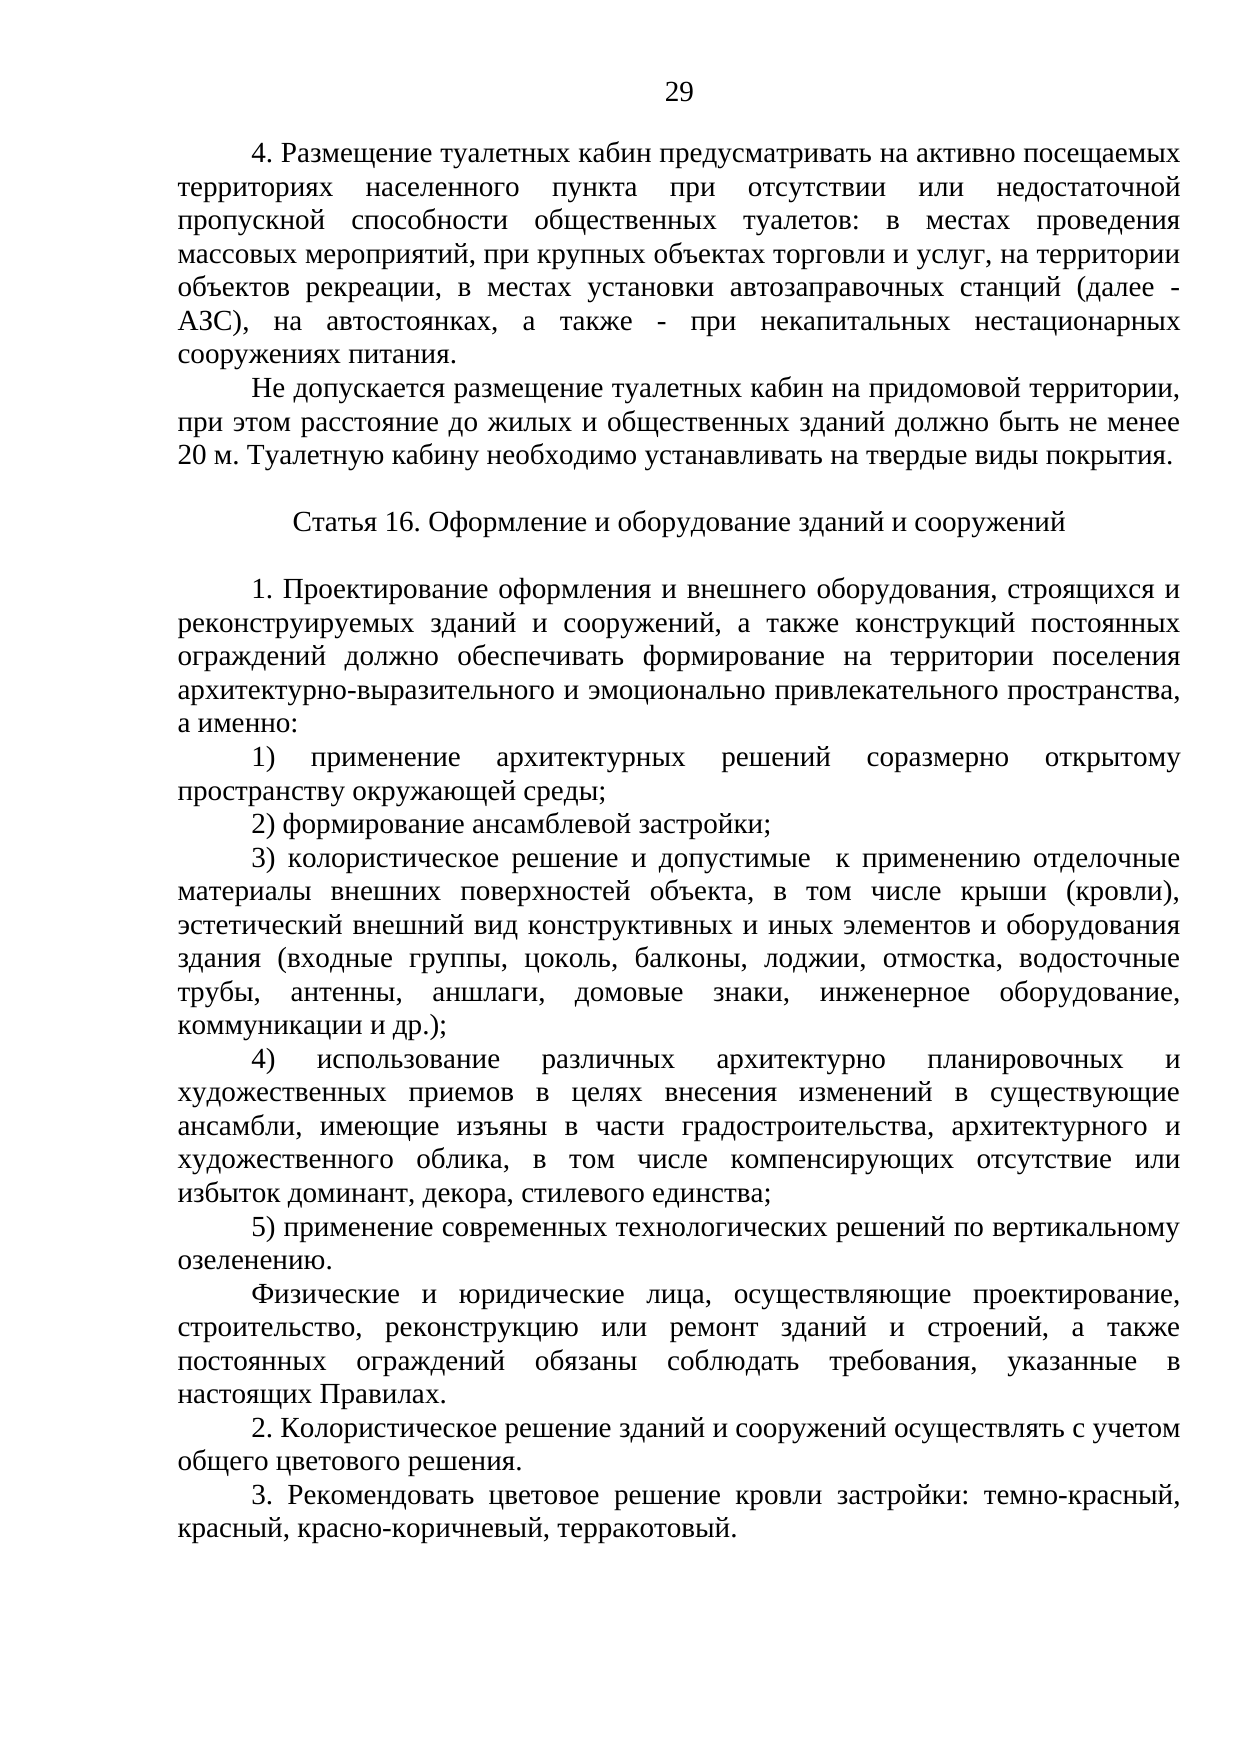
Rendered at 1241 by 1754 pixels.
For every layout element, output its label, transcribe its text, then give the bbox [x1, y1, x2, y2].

text 5) применение современных технологических решений по вертикальному озеленению. [177, 1209, 1181, 1276]
text Не допускается размещение туалетных кабин на придомовой территории, при этом расстояние до жилых и общественных зданий должно быть не менее . Туалетную кабину необходимо устанавливать на твердые виды покрытия. [177, 370, 1181, 471]
text 4) использование различных архитектурно планировочных и художественных приемов в целях внесения изменений в существующие ансамбли, имеющие изъяны в части градостроительства, архитектурного и художественного облика, в том числе компенсирующих отсутствие или избыток доминант, декора, стилевого единства; [177, 1041, 1181, 1209]
text 1) применение архитектурных решений соразмерно открытому пространству окружающей среды; [177, 739, 1181, 806]
text 3. Рекомендовать цветовое решение кровли застройки: темно-красный, красный, красно-коричневый, терракотовый. [177, 1477, 1181, 1544]
text 2) формирование ансамблевой застройки; [177, 806, 1181, 840]
text Статья 16. Оформление и оборудование зданий и сооружений [177, 504, 1181, 538]
text 1. Проектирование оформления и внешнего оборудования, строящихся и реконструируемых зданий и сооружений, а также конструкций постоянных ограждений должно обеспечивать формирование на территории поселения архитектурно-выразительного и эмоционально привлекательного пространства, а именно: [177, 571, 1181, 739]
text 2. Колористическое решение зданий и сооружений осуществлять с учетом общего цветового решения. [177, 1410, 1181, 1477]
text 3) колористическое решение и допустимые к применению отделочные материалы внешних поверхностей объекта, в том числе крыши (кровли), эстетический внешний вид конструктивных и иных элементов и оборудования здания (входные группы, цоколь, балконы, лоджии, отмостка, водосточные трубы, антенны, аншлаги, домовые знаки, инженерное оборудование, коммуникации и др.); [177, 840, 1181, 1041]
text Физические и юридические лица, осуществляющие проектирование, строительство, реконструкцию или ремонт зданий и строений, а также постоянных ограждений обязаны соблюдать требования, указанные в настоящих Правилах. [177, 1276, 1181, 1410]
text 4. Размещение туалетных кабин предусматривать на активно посещаемых территориях населенного пункта при отсутствии или недостаточной пропускной способности общественных туалетов: в местах проведения массовых мероприятий, при крупных объектах торговли и услуг, на территории объектов рекреации, в местах установки автозаправочных станций (далее - АЗС), на автостоянках, а также - при некапитальных нестационарных сооружениях питания. [177, 135, 1181, 370]
